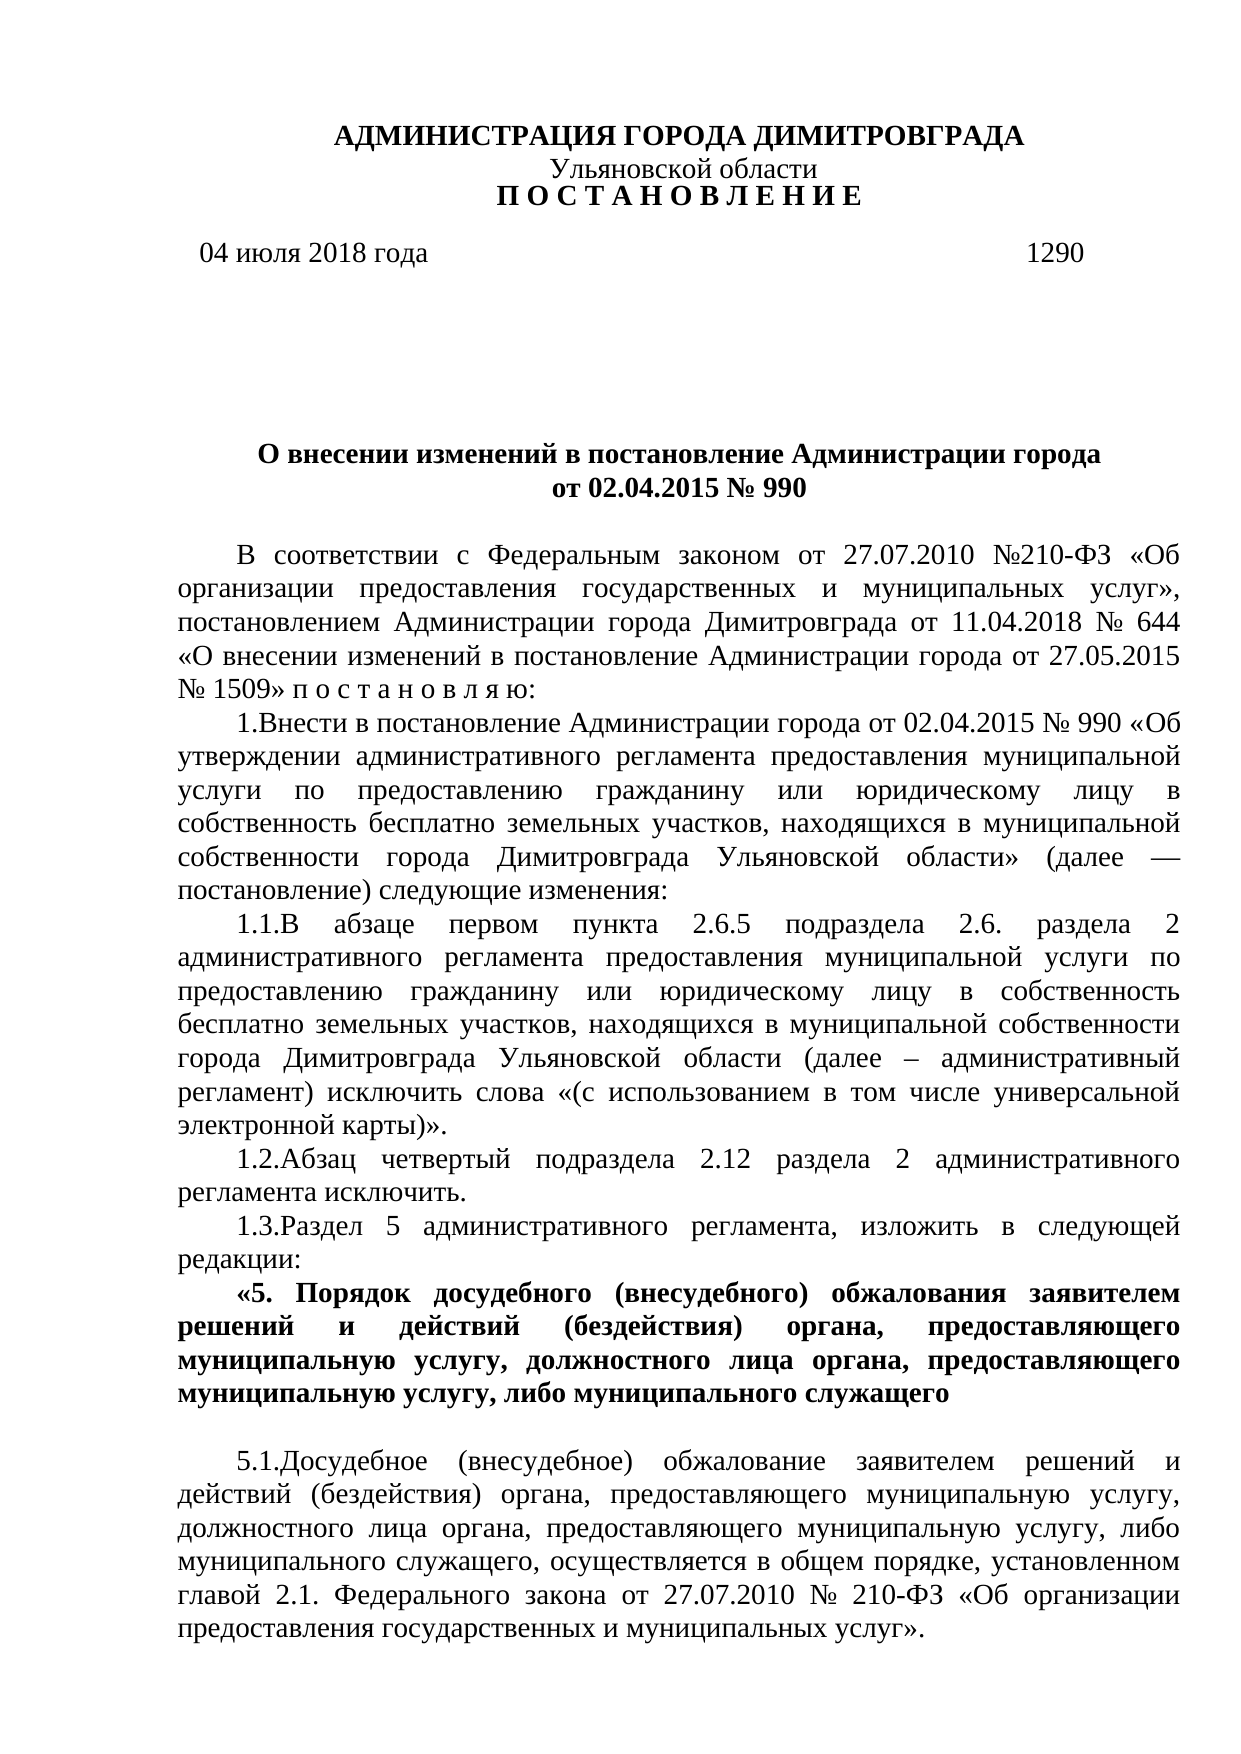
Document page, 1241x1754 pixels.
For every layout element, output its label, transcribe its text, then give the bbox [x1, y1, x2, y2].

text от 02.04.2015 № 990 [177, 470, 1181, 503]
text АДМИНИСТРАЦИЯ ГОРОДА ДИМИТРОВГРАДА [177, 118, 1181, 152]
text О внесении изменений в постановление Администрации города [177, 436, 1181, 470]
text 5.1.Досудебное (внесудебное) обжалование заявителем решений и действий (бездействия) органа, предоставляющего муниципальную услугу, должностного лица органа, предоставляющего муниципальную услугу, либо муниципального служащего, осуществляется в общем порядке, установленном главой 2.1. Федерального закона от 27.07.2010 № 210-ФЗ «Об организации предоставления государственных и муниципальных услуг». [177, 1443, 1181, 1644]
text П О С Т А Н О В Л Е Н И Е [177, 185, 1181, 210]
text 1.1.В абзаце первом пункта 2.6.5 подраздела 2.6. раздела 2 административного регламента предоставления муниципальной услуги по предоставлению гражданину или юридическому лицу в собственность бесплатно земельных участков, находящихся в муниципальной собственности города Димитровграда Ульяновской области (далее – административный регламент) исключить слова «(с использованием в том числе универсальной электронной карты)». [177, 906, 1181, 1141]
text 1.3.Раздел 5 административного регламента, изложить в следующей редакции: [177, 1208, 1181, 1275]
subtitle 04 июля 2018 года 1290 [102, 235, 1181, 269]
text «5. Порядок досудебного (внесудебного) обжалования заявителем решений и действий (бездействия) органа, предоставляющего муниципальную услугу, должностного лица органа, предоставляющего муниципальную услугу, либо муниципального служащего [177, 1275, 1181, 1409]
text 1.Внести в постановление Администрации города от 02.04.2015 № 990 «Об утверждении административного регламента предоставления муниципальной услуги по предоставлению гражданину или юридическому лицу в собственность бесплатно земельных участков, находящихся в муниципальной собственности города Димитровграда Ульяновской области» (далее — постановление) следующие изменения: [177, 705, 1181, 906]
text 1.2.Абзац четвертый подраздела 2.12 раздела 2 административного регламента исключить. [177, 1141, 1181, 1208]
text В соответствии с Федеральным законом от 27.07.2010 №210-ФЗ «Об организации предоставления государственных и муниципальных услуг», постановлением Администрации города Димитровграда от 11.04.2018 № 644 «О внесении изменений в постановление Администрации города от 27.05.2015 № 1509» п о с т а н о в л я ю: [177, 537, 1181, 705]
text Ульяновской области [177, 152, 1190, 185]
